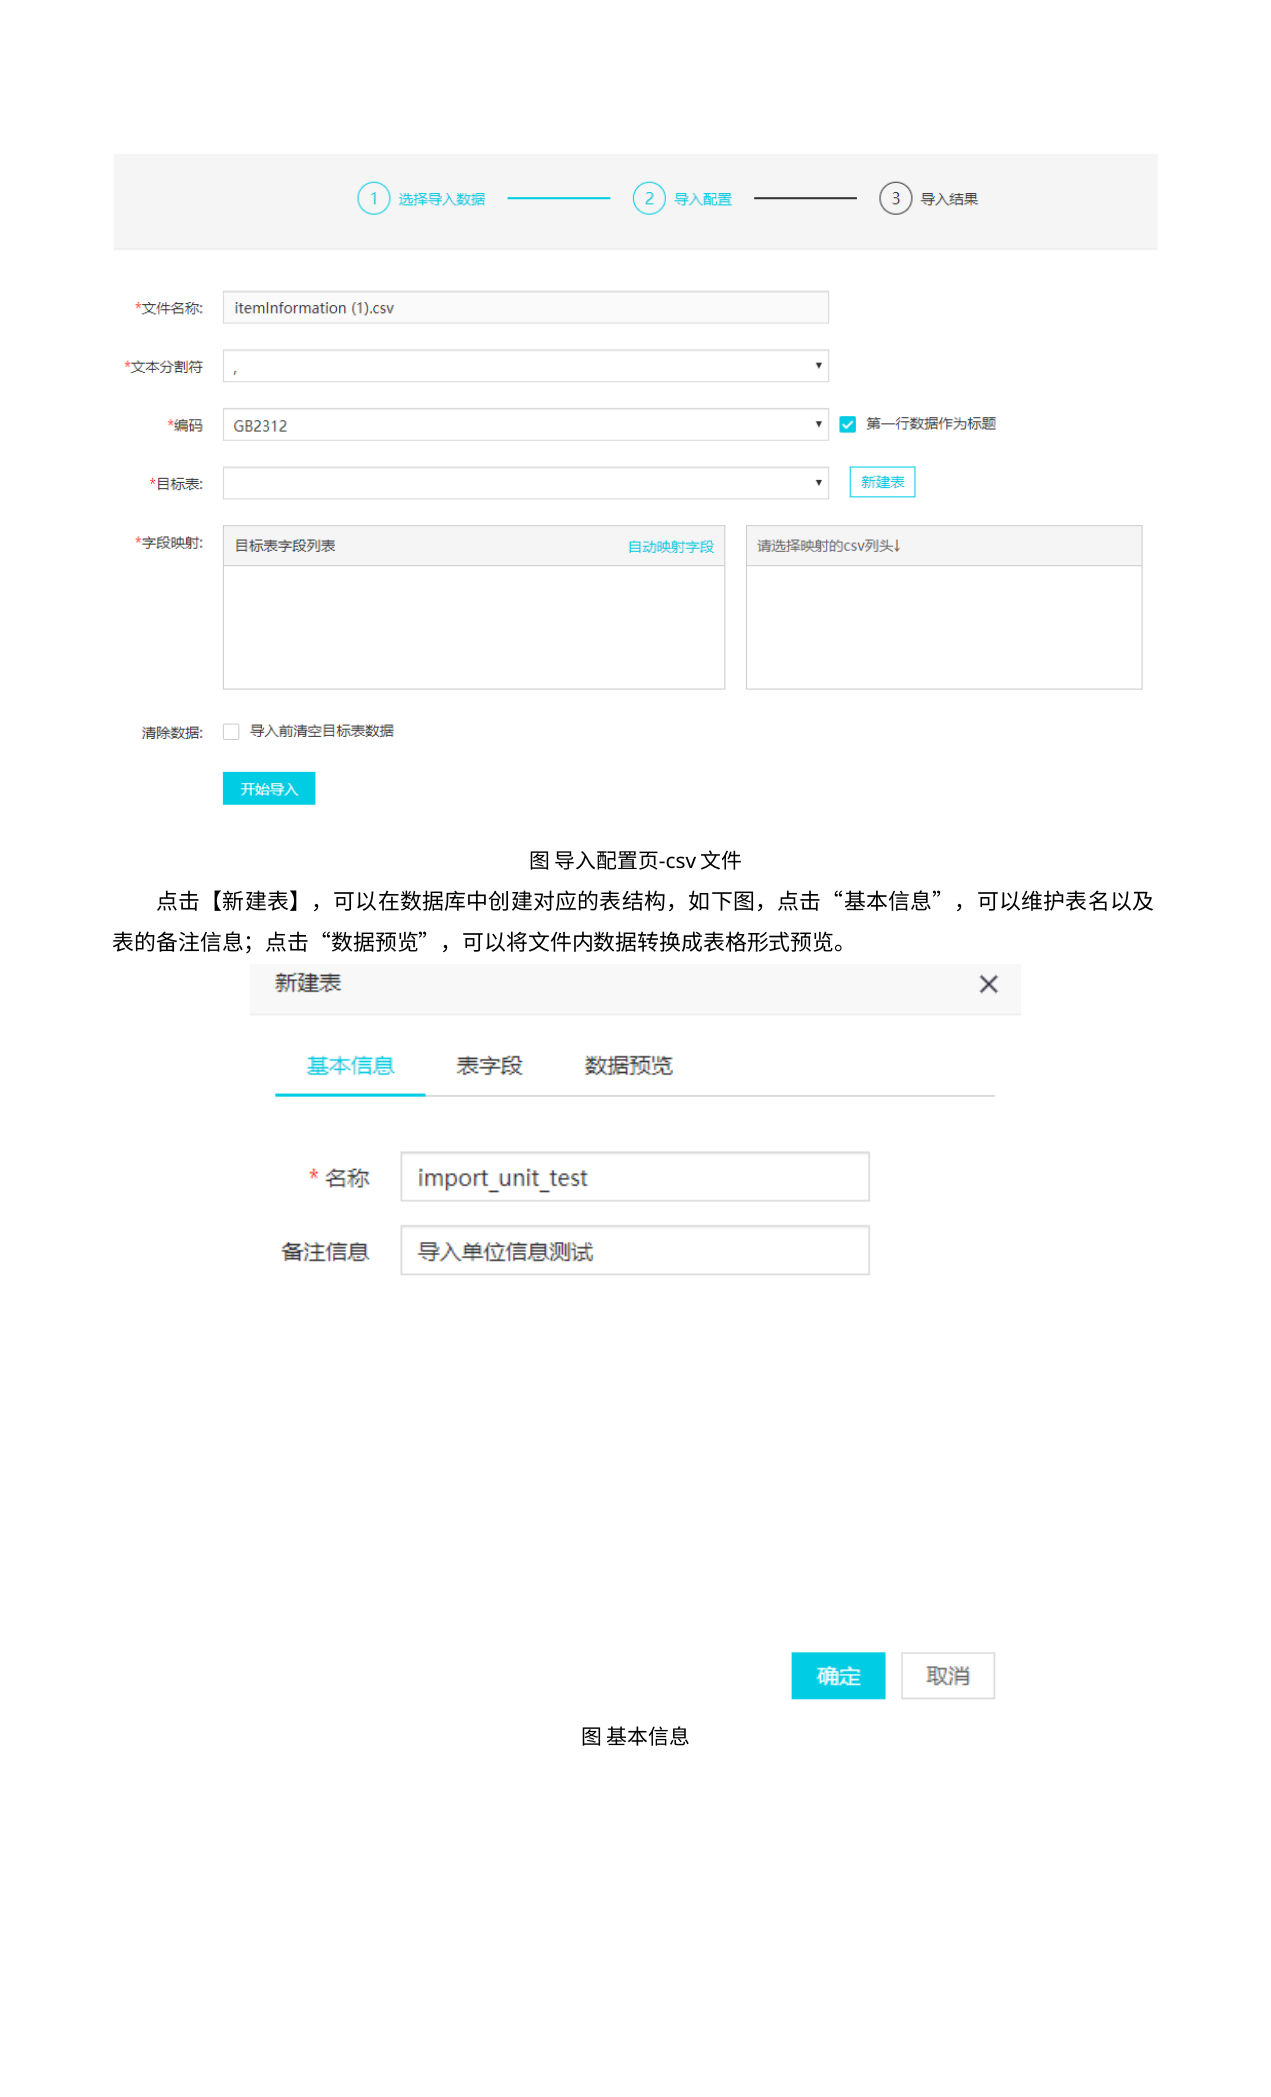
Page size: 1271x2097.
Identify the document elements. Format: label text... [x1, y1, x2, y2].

picture [113, 154, 1158, 813]
text 图 导入配置页-csv文件 [112, 844, 1158, 876]
text 点击【新建表】，可以在数据库中创建对应的表结构，如下图，点击“基本信息”，可以维护表名以及表的备注信息；点击“数据预览”，可以将文件内数据转换成表格形式预览。 [112, 884, 1158, 957]
picture [249, 964, 1022, 1712]
text 图 基本信息 [112, 1719, 1158, 1751]
